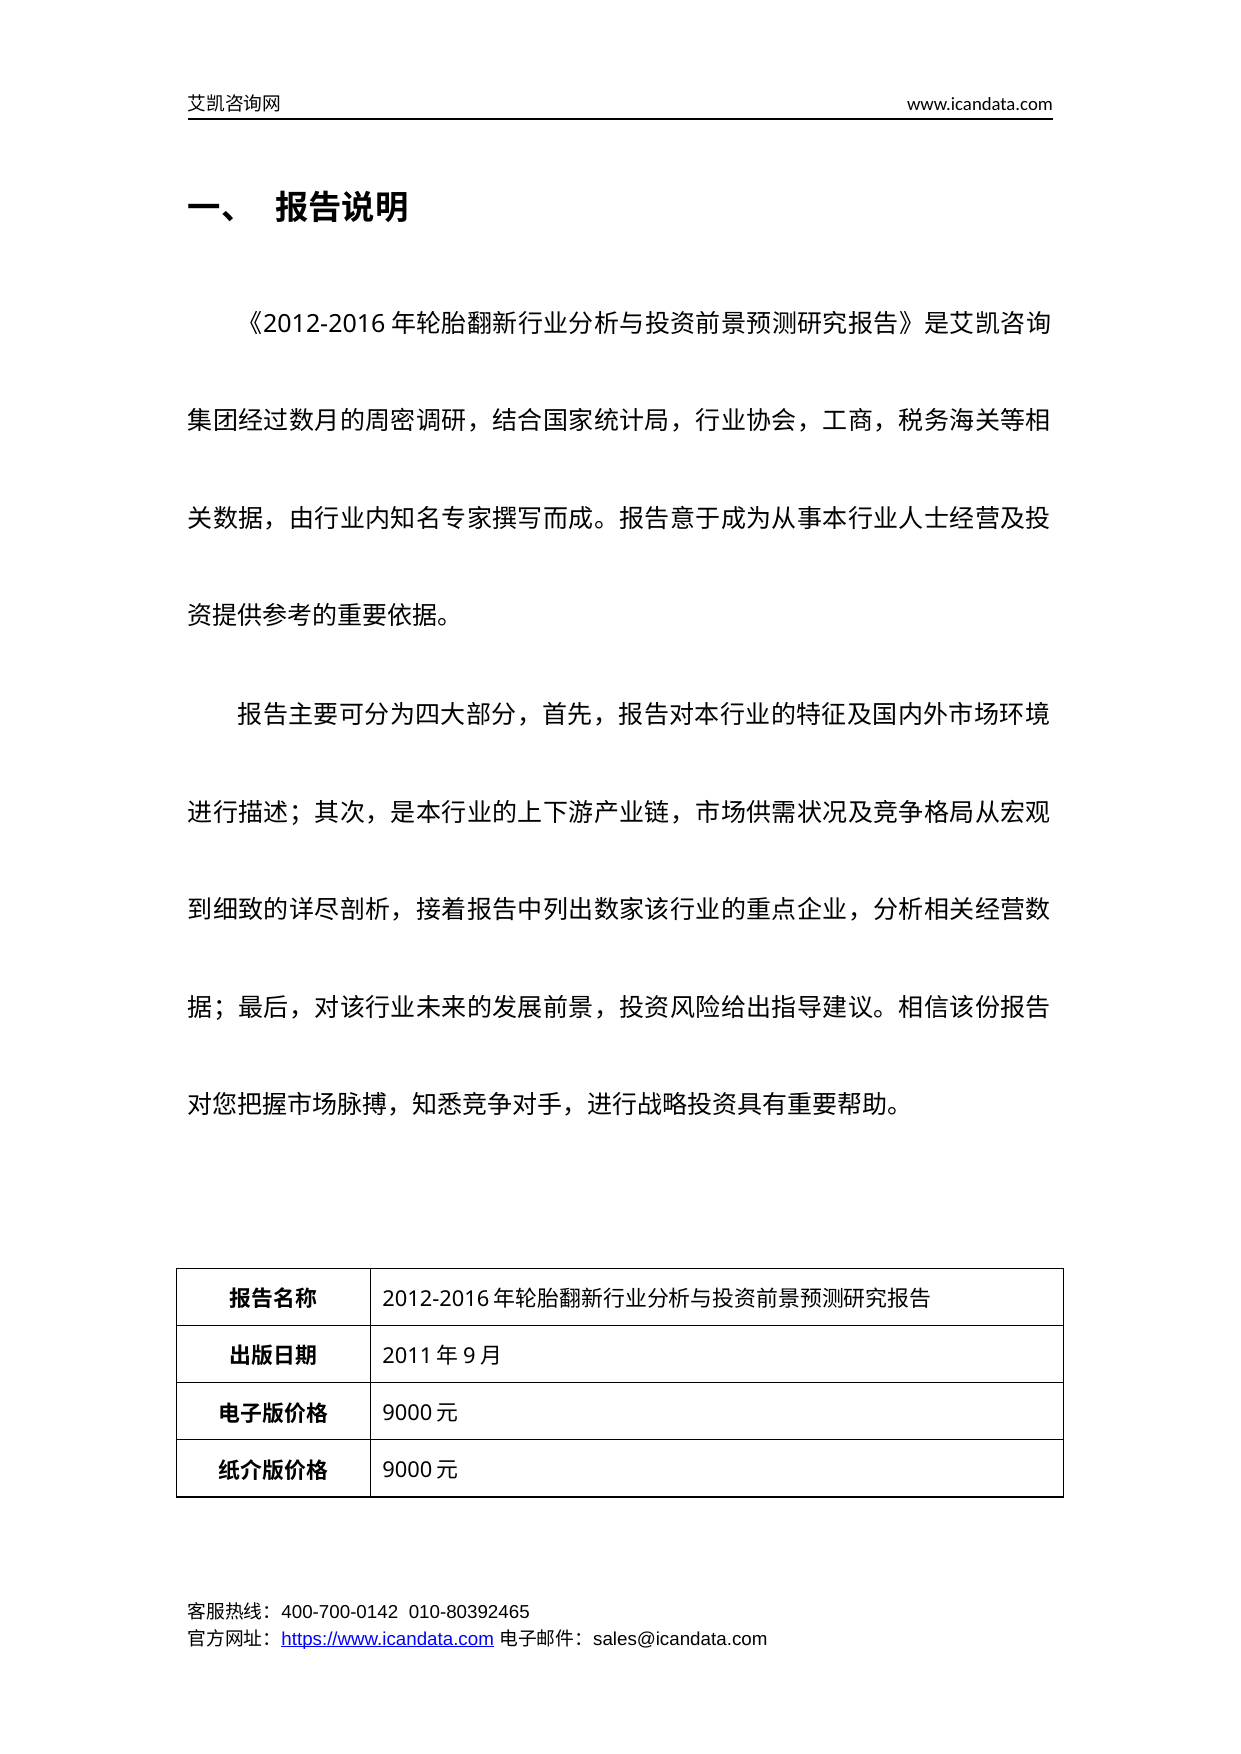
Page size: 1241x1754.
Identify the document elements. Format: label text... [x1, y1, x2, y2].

table_cell 纸介版价格 [177, 1440, 370, 1496]
table_cell 电子版价格 [177, 1383, 370, 1439]
table_cell 2011年9月 [371, 1326, 1063, 1382]
table_header 报告名称 [177, 1269, 370, 1325]
table_cell 9000元 [371, 1383, 1063, 1439]
text 报告主要可分为四大部分，首先，报告对本行业的特征及国内外市场环境进行描述；其次，是本行业的上下游产业链，市场供需状况及竞争格局从宏观到细致的详尽剖析，接着报告中列出数家该行业的重点企业，分析相关经营数据；最后，对该行业未来的发展前景，投资风险给出指导建议。相信该份报告对您把握市场脉搏，知悉竞争对手，进行战略投资具有重要帮助。 [187, 681, 1053, 1136]
text 《2012-2016年轮胎翻新行业分析与投资前景预测研究报告》是艾凯咨询集团经过数月的周密调研，结合国家统计局，行业协会，工商，税务海关等相关数据，由行业内知名专家撰写而成。报告意于成为从事本行业人士经营及投资提供参考的重要依据。 [187, 289, 1053, 646]
subtitle 报告说明 [187, 172, 1053, 237]
table_header 2012-2016年轮胎翻新行业分析与投资前景预测研究报告 [371, 1269, 1063, 1325]
table_cell 9000元 [371, 1440, 1063, 1496]
table_cell 出版日期 [177, 1326, 370, 1382]
